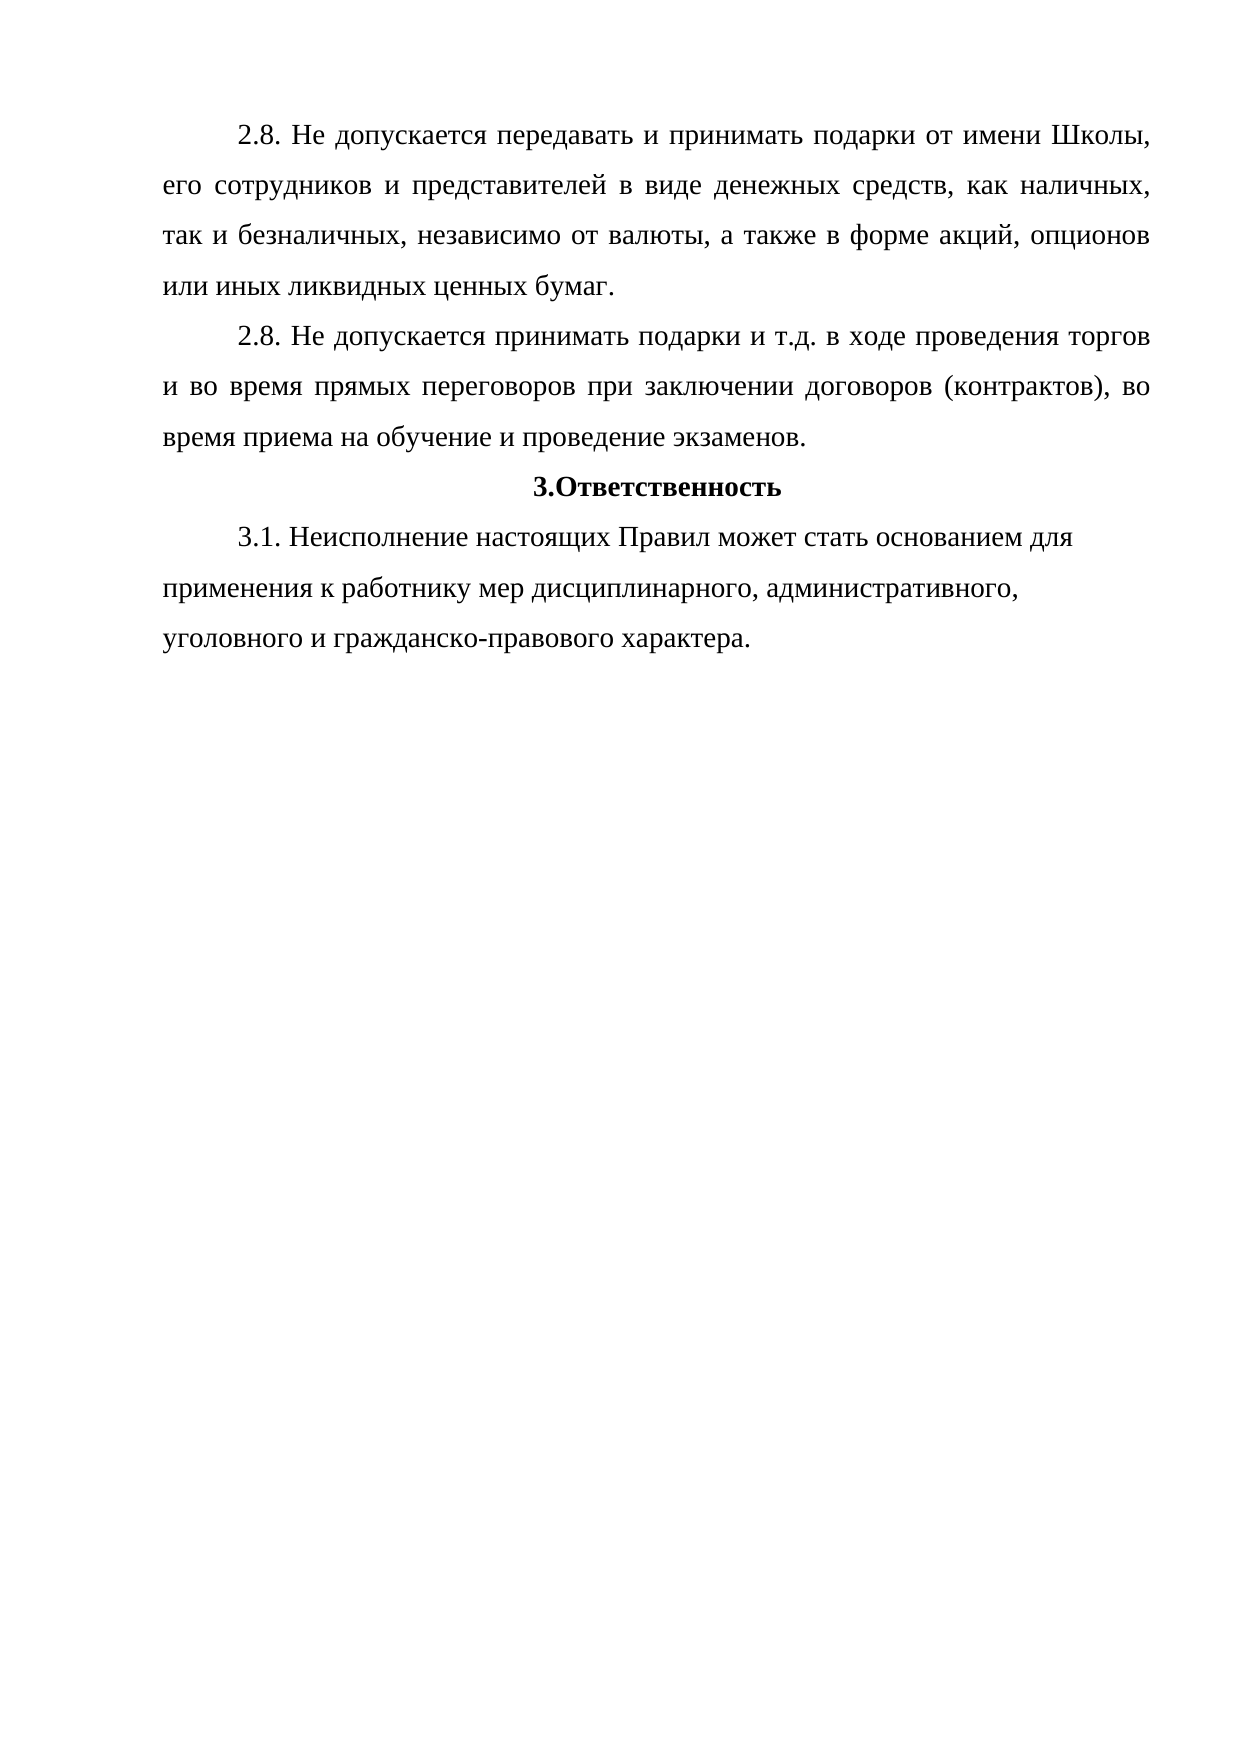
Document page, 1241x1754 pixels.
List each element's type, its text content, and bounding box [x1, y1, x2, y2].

text 3.1. Неисполнение настоящих Правил может стать основанием для применения к работнику мер дисциплинарного, административного, уголовного и гражданско-правового характера. [162, 519, 1152, 653]
text 2.8. Не допускается передавать и принимать подарки от имени Школы, его сотрудников и представителей в виде денежных средств, как наличных, так и безналичных, независимо от валюты, а также в форме акций, опционов или иных ликвидных ценных бумаг. [162, 117, 1152, 301]
text 3.Ответственность [162, 469, 1152, 503]
text 2.8. Не допускается принимать подарки и т.д. в ходе проведения торгов и во время прямых переговоров при заключении договоров (контрактов), во время приема на обучение и проведение экзаменов. [162, 318, 1152, 452]
